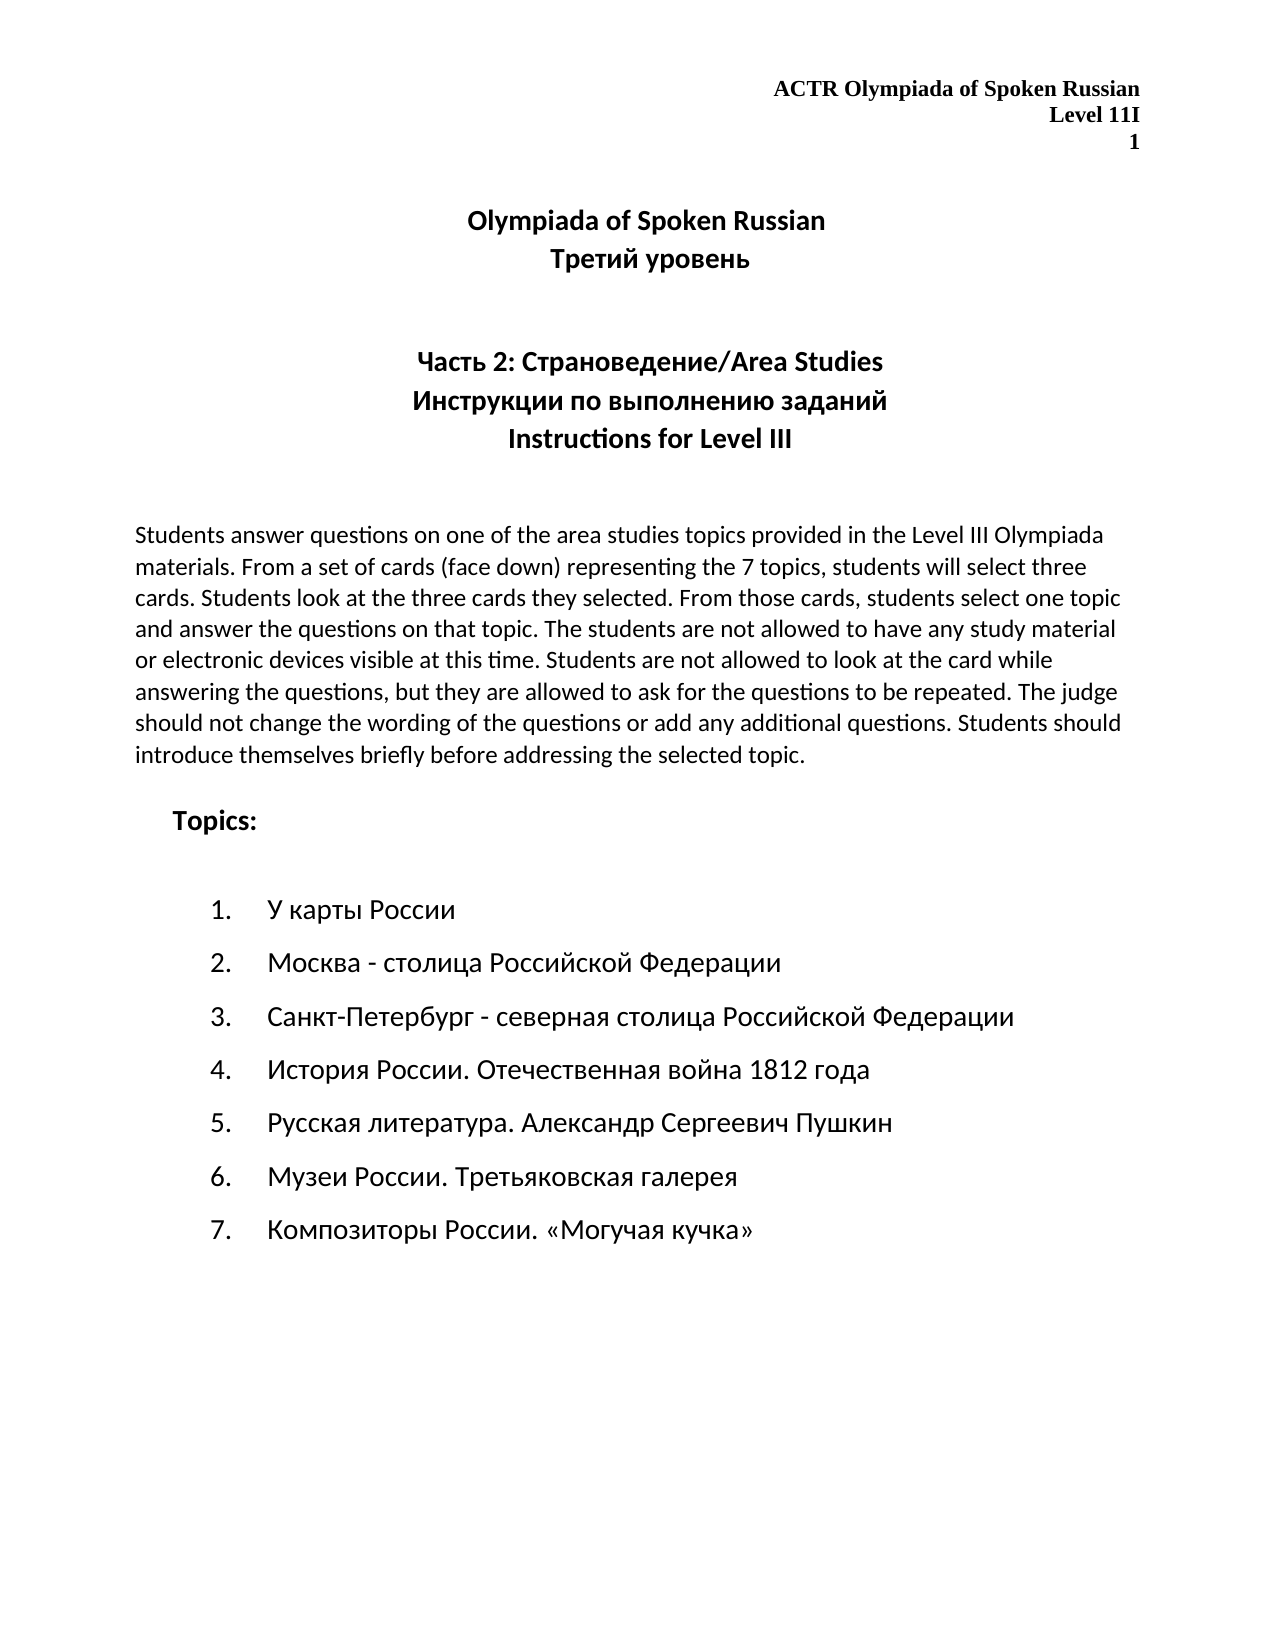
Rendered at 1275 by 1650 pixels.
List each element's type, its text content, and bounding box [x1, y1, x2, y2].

text Topics: [172, 770, 1104, 837]
list Москва - столица Российской Федерации [210, 944, 1140, 980]
list Санкт-Петербург - северная столица Российской Федерации [210, 998, 1140, 1033]
text Часть 2: Страноведение/Area Studies Инструкции по выполнению заданий Instructions for Level III [160, 343, 1140, 456]
list У карты России [210, 891, 1140, 926]
list Музеи России. Третьяковская галерея [210, 1158, 1140, 1194]
list История России. Отечественная война 1812 года [210, 1051, 1140, 1087]
list Композиторы России. «Могучая кучка» [210, 1211, 1140, 1247]
text Olympiada of Spoken Russian Третий уровень [160, 202, 1140, 276]
list Русская литература. Александр Сергеевич Пушкин [210, 1104, 1140, 1140]
text Students answer questions on one of the area studies topics provided in the Level III Olympiada materials. From a set of cards (face down) representing the 7 topics, students will select three cards. Students look at the three cards they selected. From those cards, students select one topic and answer the questions on that topic. The students are not allowed to have any study material or electronic devices visible at this time. Students are not allowed to look at the card while answering the questions, but they are allowed to ask for the questions to be repeated. The judge should not change the wording of the questions or add any additional questions. Students should introduce themselves briefly before addressing the selected topic. [135, 519, 1140, 769]
